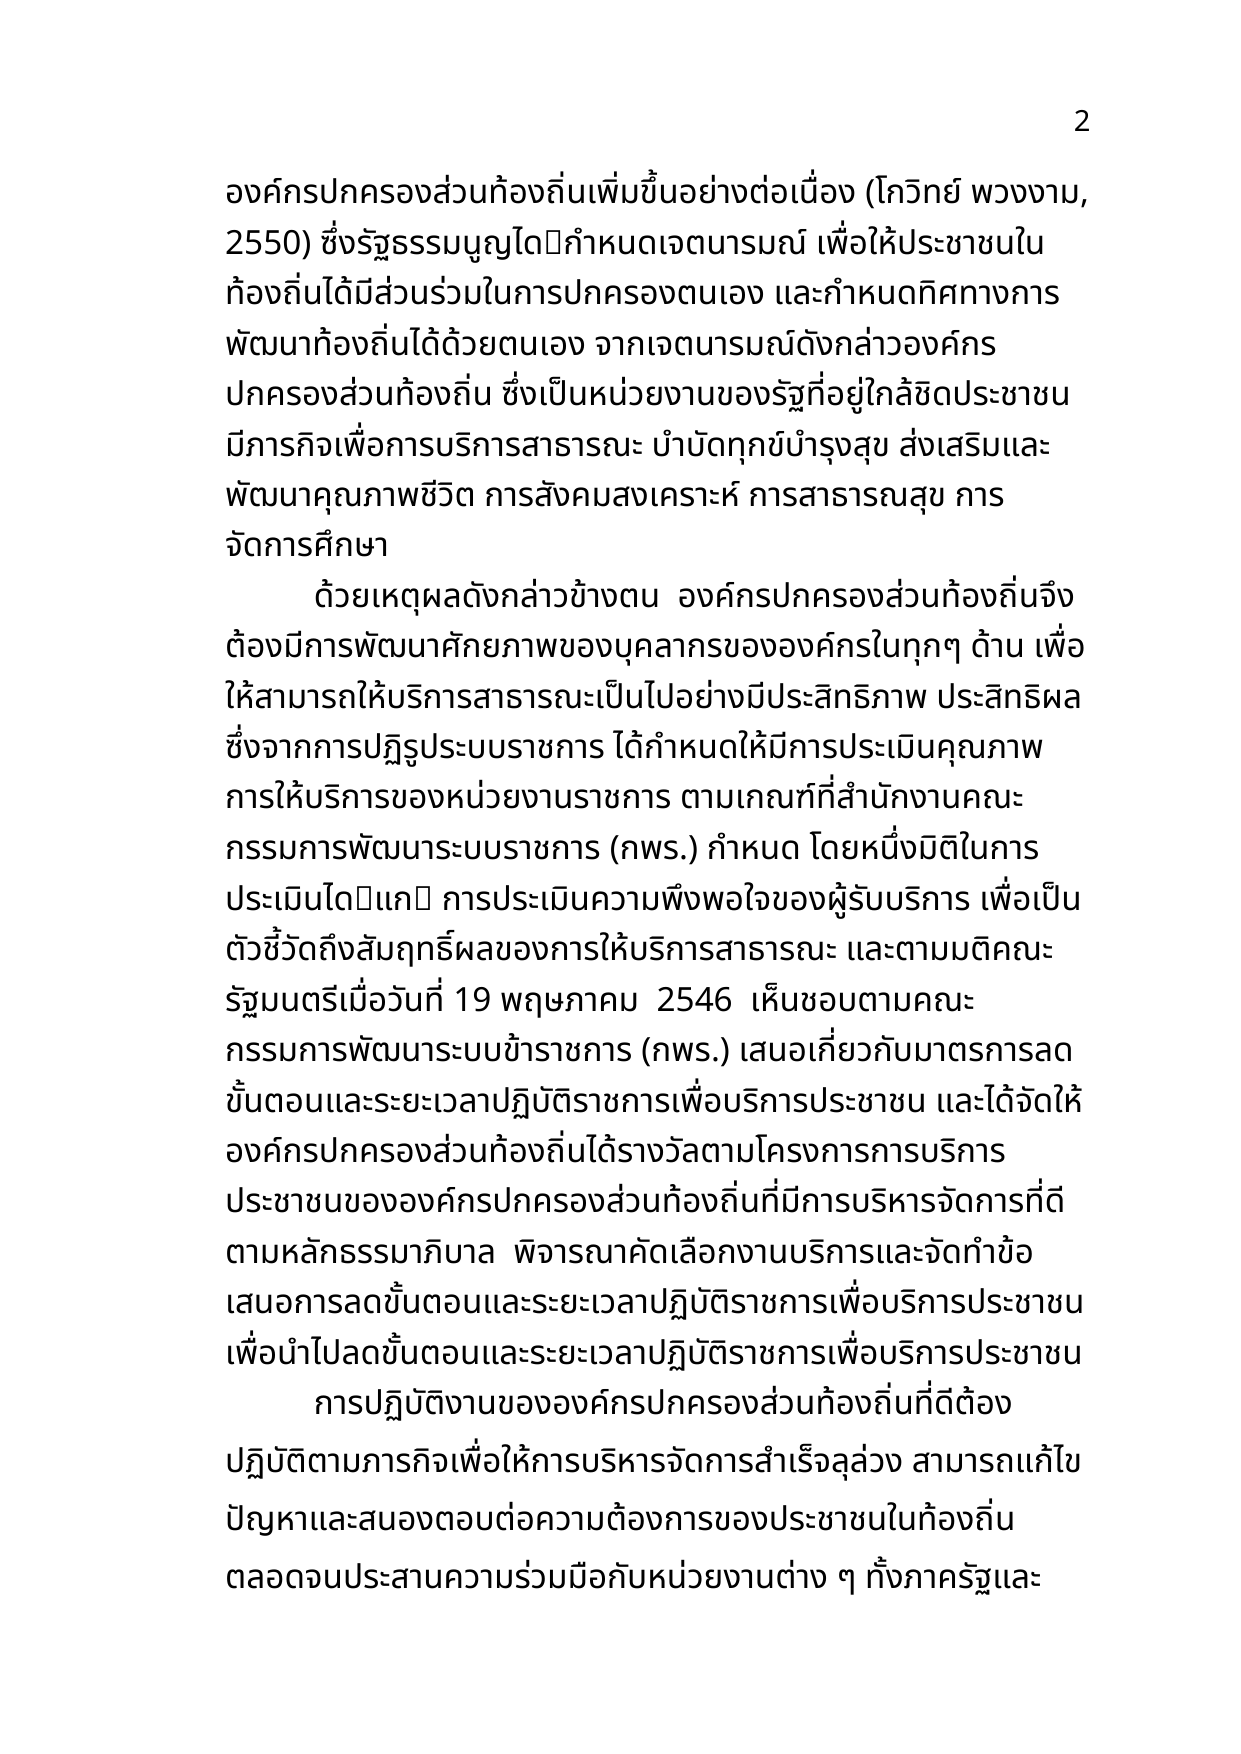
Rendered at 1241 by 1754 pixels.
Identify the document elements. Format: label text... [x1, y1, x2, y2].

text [225, 1379, 1090, 1603]
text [225, 168, 1090, 572]
text ด้วยเหตุผลดังกล่าวข้างตน องค์กรปกครองส่วนท้องถิ่นจึงต้องมีการพัฒนาศักยภาพของบุคลากรขององค์กรในทุกๆ ด้าน เพื่อให้สามารถให้บริการสาธารณะเป็นไปอย่างมีประสิทธิภาพ ประสิทธิผล ซึ่งจากการปฏิรูประบบราชการ ได้กำหนดให้มีการประเมินคุณภาพการให้บริการของหน่วยงานราชการ ตามเกณฑ์ที่สำนักงานคณะกรรมการพัฒนาระบบราชการ (กพร.) กำหนด โดยหนึ่งมิติในการประเมินไดแก การประเมินความพึงพอใจของผู้รับบริการ เพื่อเป็นตัวชี้วัดถึงสัมฤทธิ์ผลของการให้บริการสาธารณะ และตามมติคณะรัฐมนตรีเมื่อวันที่ 19 พฤษภาคม 2546 เห็นชอบตามคณะกรรมการพัฒนาระบบข้าราชการ (กพร.) เสนอเกี่ยวกับมาตรการลดขั้นตอนและระยะเวลาปฏิบัติราชการเพื่อบริการประชาชน และได้จัดให้องค์กรปกครองส่วนท้องถิ่นได้รางวัลตามโครงการการบริการประชาชนขององค์กรปกครองส่วนท้องถิ่นที่มีการบริหารจัดการที่ดีตามหลักธรรมาภิบาล พิจารณาคัดเลือกงานบริการและจัดทำข้อเสนอการลดขั้นตอนและระยะเวลาปฏิบัติราชการเพื่อบริการประชาชน เพื่อนำไปลดขั้นตอนและระยะเวลาปฏิบัติราชการเพื่อบริการประชาชน [225, 572, 1090, 1379]
